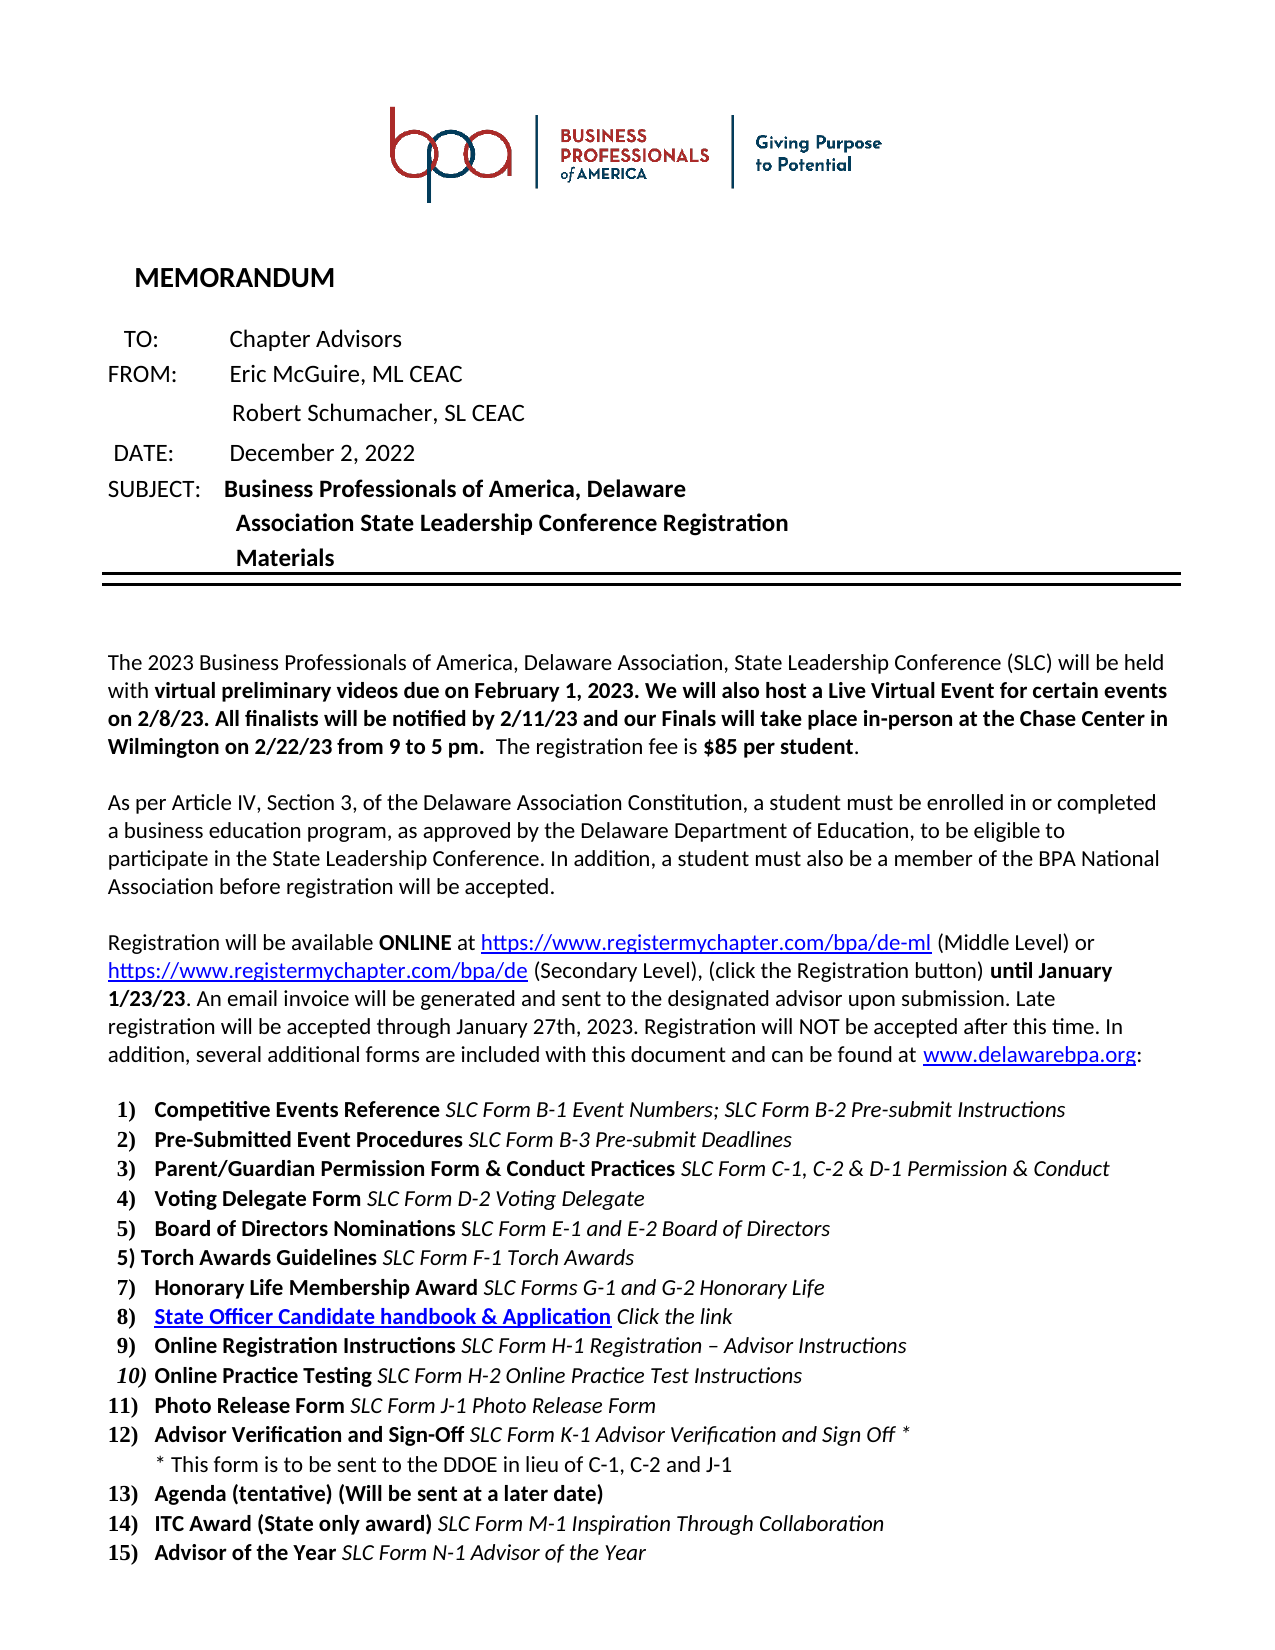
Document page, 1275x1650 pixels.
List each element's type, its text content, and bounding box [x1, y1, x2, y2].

list Board of Directors Nominations SLC Form E-1 and E-2 Board of Directors [117, 1214, 1179, 1242]
list Photo Release Form SLC Form J-1 Photo Release Form [108, 1391, 1179, 1419]
text Registration will be available ONLINE at https://www.registermychapter.com/bpa/de-ml (Middle Level) or https://www.registermychapter.com/bpa/de (Secondary Level), (click the Registration button) until January 1/23/23. An email invoice will be generated and sent to the designated advisor upon submission. Late registration will be accepted through January 27th, 2023. Registration will NOT be accepted after this time. In addition, several additional forms are included with this document and can be found at www.delawarebpa.org: [108, 928, 1163, 1068]
list Advisor Verification and Sign-Off SLC Form K-1 Advisor Verification and Sign Off * [108, 1420, 1179, 1448]
list Voting Delegate Form SLC Form D-2 Voting Delegate [117, 1184, 1179, 1212]
text FROM: Eric McGuire, ML CEAC [108, 358, 561, 388]
text DATE: December 2, 2022 [108, 437, 561, 467]
text 5) Torch Awards Guidelines SLC Form F-1 Torch Awards [117, 1243, 1179, 1271]
list ITC Award (State only award) SLC Form M-1 Inspiration Through Collaboration [108, 1509, 1179, 1537]
list Honorary Life Membership Award SLC Forms G-1 and G-2 Honorary Life [117, 1273, 1179, 1301]
picture [335, 75, 936, 235]
text * This form is to be sent to the DDOE in lieu of C-1, C-2 and J-1 [154, 1450, 1179, 1478]
list Advisor of the Year SLC Form N-1 Advisor of the Year [108, 1538, 1179, 1566]
text SUBJECT: Business Professionals of America, Delaware Association State Leadership Conference Registration Materials [108, 473, 811, 572]
text As per Article IV, Section 3, of the Delaware Association Constitution, a student must be enrolled in or completed a business education program, as approved by the Delaware Department of Education, to be eligible to participate in the State Leadership Conference. In addition, a student must also be a member of the BPA National Association before registration will be accepted. [108, 788, 1163, 900]
text The 2023 Business Professionals of America, Delaware Association, State Leadership Conference (SLC) will be held with virtual preliminary videos due on February 1, 2023. We will also host a Live Virtual Event for certain events on 2/8/23. All finalists will be notified by 2/11/23 and our Finals will take place in-person at the Chase Center in Wilmington on 2/22/23 from 9 to 5 pm. The registration fee is $85 per student. [108, 648, 1179, 760]
list Online Practice Testing SLC Form H-2 Online Practice Test Instructions [117, 1361, 1179, 1389]
list Pre-Submitted Event Procedures SLC Form B-3 Pre-submit Deadlines [117, 1125, 1179, 1153]
subtitle Agenda (tentative) (Will be sent at a later date) [108, 1479, 1179, 1507]
list Competitive Events Reference SLC Form B-1 Event Numbers; SLC Form B-2 Pre-submit Instructions [117, 1096, 1179, 1124]
list State Officer Candidate handbook & Application Click the link [117, 1302, 1179, 1330]
list Parent/Guardian Permission Form & Conduct Practices SLC Form C-1, C-2 & D-1 Permission & Conduct [117, 1154, 1179, 1182]
list Online Registration Instructions SLC Form H-1 Registration – Advisor Instructions [117, 1332, 1179, 1359]
text Robert Schumacher, SL CEAC [108, 397, 561, 428]
text TO: Chapter Advisors [123, 323, 1179, 353]
title MEMORANDUM [108, 262, 1179, 293]
